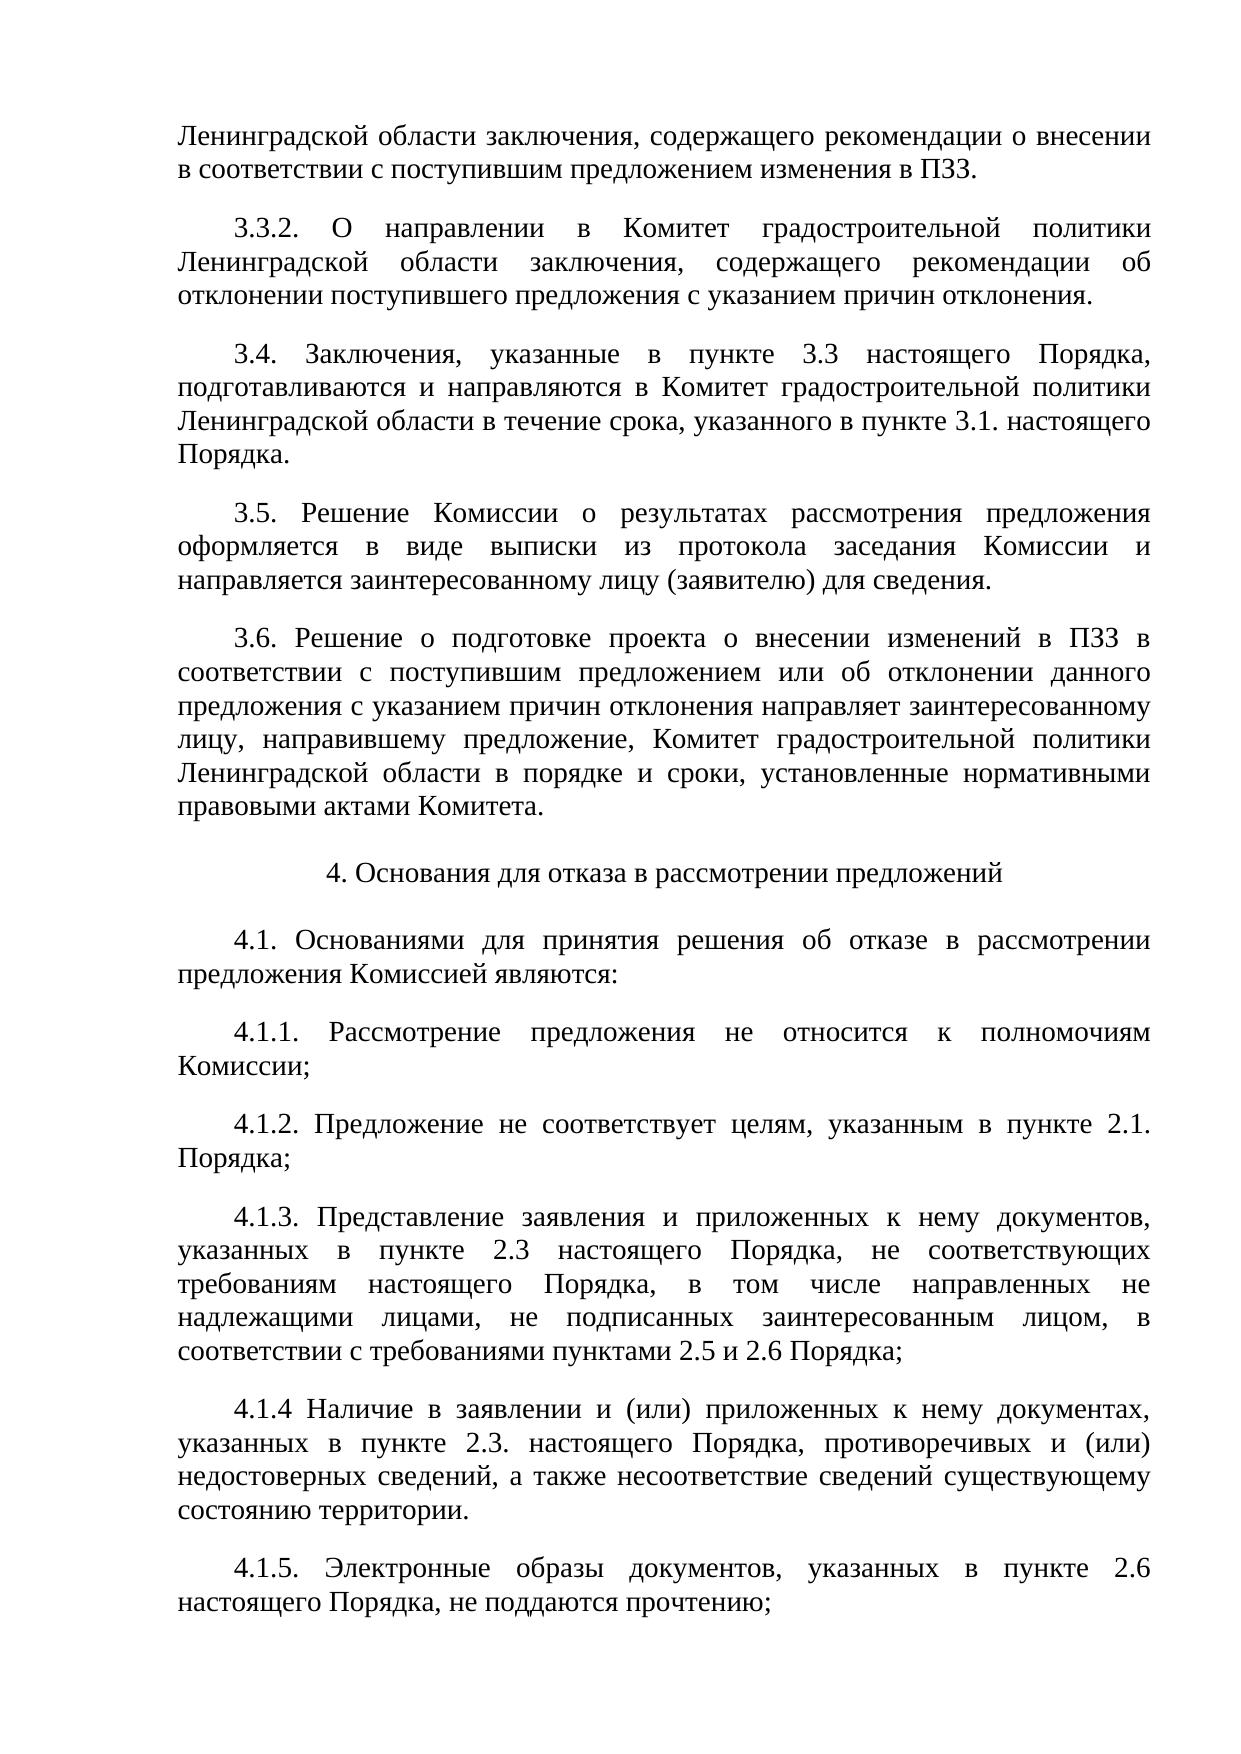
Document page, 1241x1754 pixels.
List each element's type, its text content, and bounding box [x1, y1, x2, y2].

text 4. Основания для отказа в рассмотрении предложений [177, 855, 1152, 889]
text 4.1.3. Представление заявления и приложенных к нему документов, указанных в пункте 2.3 настоящего Порядка, не соответствующих требованиям настоящего Порядка, в том числе направленных не надлежащими лицами, не подписанных заинтересованным лицом, в соответствии с требованиями пунктами 2.5 и 2.6 Порядка; [177, 1199, 1152, 1366]
text 4.1.1. Рассмотрение предложения не относится к полномочиям Комиссии; [177, 1014, 1152, 1082]
text 3.4. Заключения, указанные в пункте 3.3 настоящего Порядка, подготавливаются и направляются в Комитет градостроительной политики Ленинградской области в течение срока, указанного в пункте 3.1. настоящего Порядка. [177, 336, 1152, 470]
text 4.1.4 Наличие в заявлении и (или) приложенных к нему документах, указанных в пункте 2.3. настоящего Порядка, противоречивых и (или) недостоверных сведений, а также несоответствие сведений существующему состоянию территории. [177, 1391, 1152, 1526]
text 4.1.5. Электронные образы документов, указанных в пункте 2.6 настоящего Порядка, не поддаются прочтению; [177, 1551, 1152, 1618]
text 3.5. Решение Комиссии о результатах рассмотрения предложения оформляется в виде выписки из протокола заседания Комиссии и направляется заинтересованному лицу (заявителю) для сведения. [177, 495, 1152, 596]
text 3.6. Решение о подготовке проекта о внесении изменений в ПЗЗ в соответствии с поступившим предложением или об отклонении данного предложения с указанием причин отклонения направляет заинтересованному лицу, направившему предложение, Комитет градостроительной политики Ленинградской области в порядке и сроки, установленные нормативными правовыми актами Комитета. [177, 621, 1152, 822]
text 4.1.2. Предложение не соответствует целям, указанным в пункте 2.1. Порядка; [177, 1107, 1152, 1174]
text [177, 118, 1152, 185]
text 3.3.2. О направлении в Комитет градостроительной политики Ленинградской области заключения, содержащего рекомендации об отклонении поступившего предложения с указанием причин отклонения. [177, 210, 1152, 311]
text 4.1. Основаниями для принятия решения об отказе в рассмотрении предложения Комиссией являются: [177, 922, 1152, 989]
